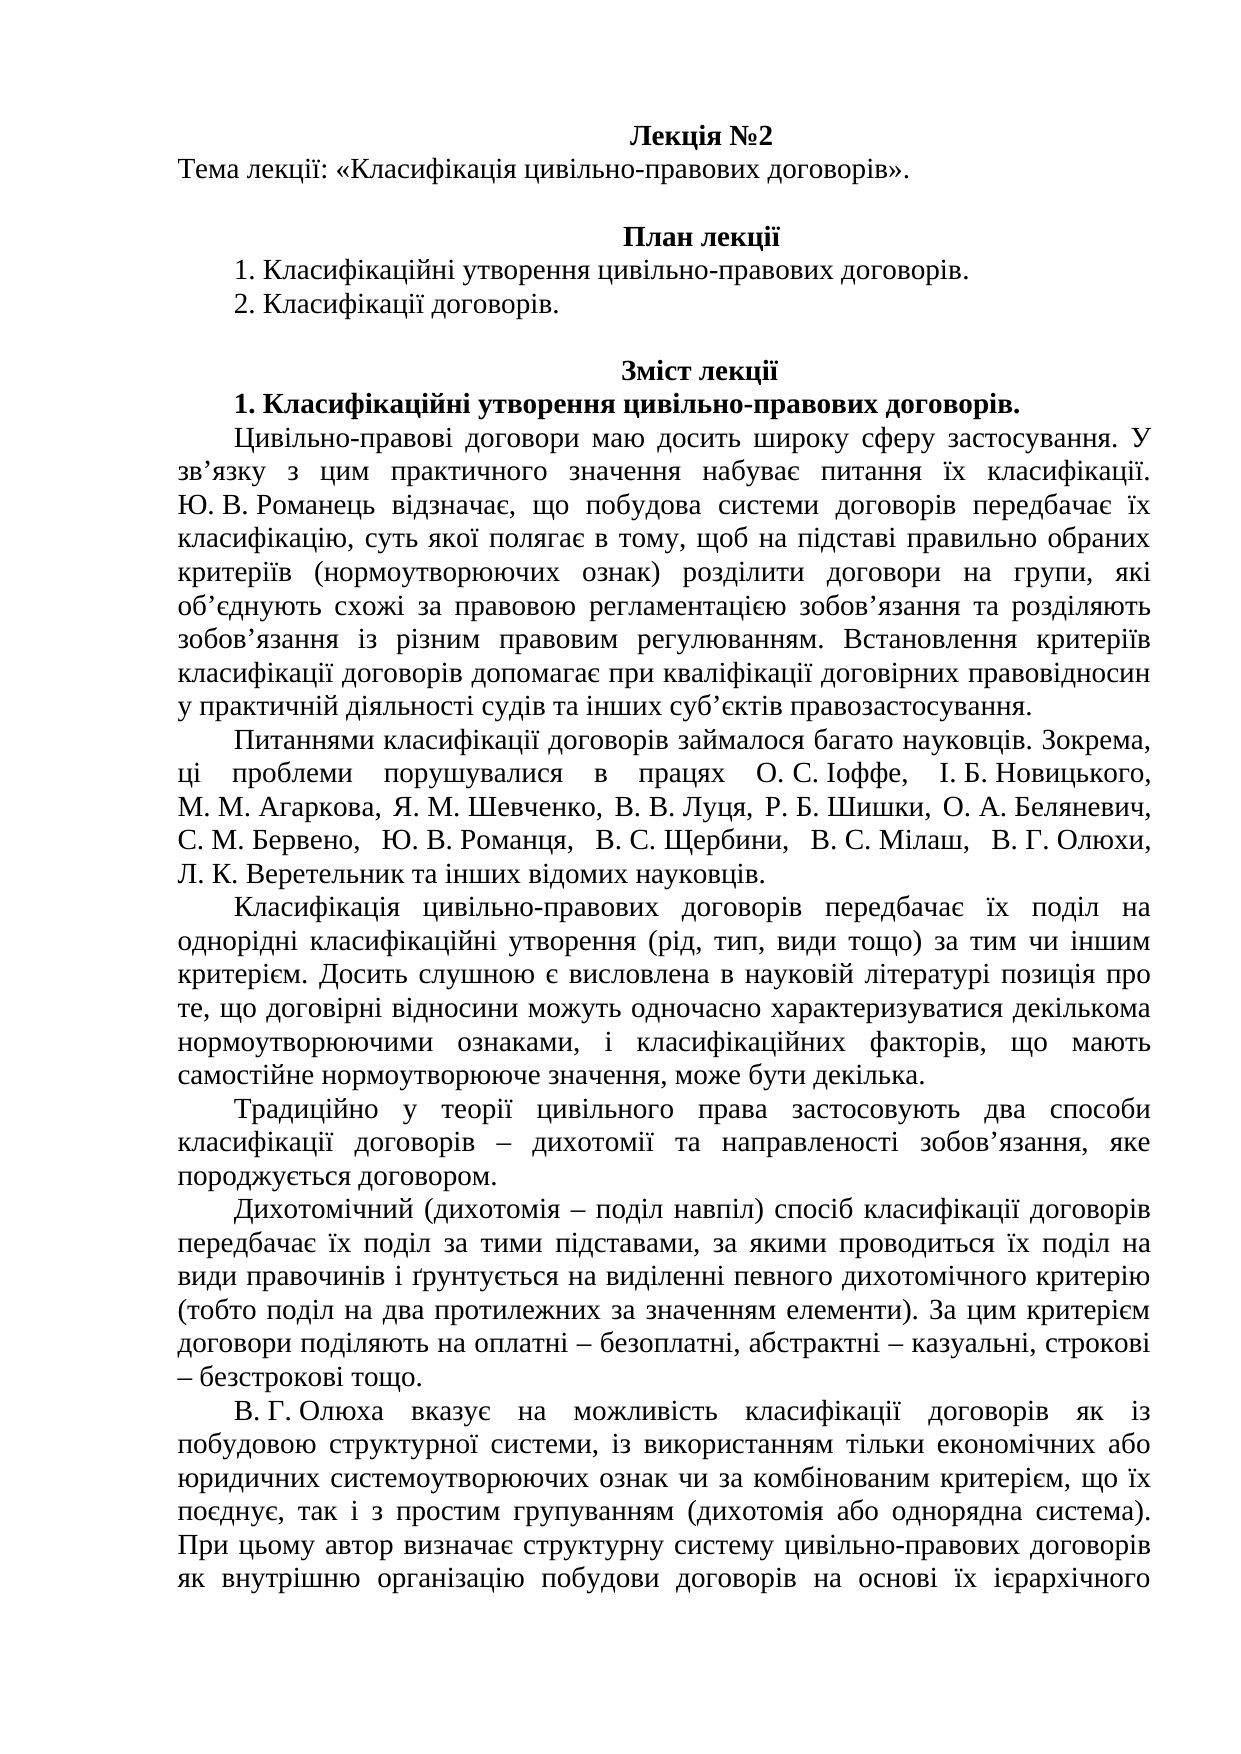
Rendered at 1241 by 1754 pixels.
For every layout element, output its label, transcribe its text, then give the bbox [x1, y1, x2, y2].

text Дихотомічний (дихотомія – поділ навпіл) спосіб класифікації договорів передбачає їх поділ за тими підставами, за якими проводиться їх поділ на види правочинів і ґрунтується на виділенні певного дихотомічного критерію (тобто поділ на два протилежних за значенням елементи). За цим критерієм договори поділяють на оплатні – безоплатні, абстрактні – казуальні, строкові – безстрокові тощо. [177, 1191, 1152, 1393]
text План лекції [177, 219, 1152, 252]
text 1. Класифікаційні утворення цивільно-правових договорів. [177, 252, 1152, 286]
text 1. Класифікаційні утворення цивільно-правових договорів. [177, 386, 1152, 420]
text 2. Класифікації договорів. [177, 286, 1152, 319]
text Цивільно-правові договори маю досить широку сферу застосування. У зв’язку з цим практичного значення набуває питання їх класифікації. Ю. В. Романець відзначає, що побудова системи договорів передбачає їх класифікацію, суть якої полягає в тому, щоб на підставі правильно обраних критеріїв (нормоутворюючих ознак) розділити договори на групи, які об’єднують схожі за правовою регламентацією зобов’язання та розділяють зобов’язання із різним правовим регулюванням. Встановлення критеріїв класифікації договорів допомагає при кваліфікації договірних правовідносин у практичній діяльності судів та інших суб’єктів правозастосування. [177, 420, 1152, 722]
text Лекція №2 [177, 118, 1152, 152]
text Класифікація цивільно-правових договорів передбачає їх поділ на однорідні класифікаційні утворення (рід, тип, види тощо) за тим чи іншим критерієм. Досить слушною є висловлена в науковій літературі позиція про те, що договірні відносини можуть одночасно характеризуватися декількома нормоутворюючими ознаками, і класифікаційних факторів, що мають самостійне нормоутворююче значення, може бути декілька. [177, 889, 1152, 1091]
text Тема лекції: «Класифікація цивільно-правових договорів». [177, 152, 1152, 185]
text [177, 1393, 1152, 1594]
text Традиційно у теорії цивільного права застосовують два способи класифікації договорів – дихотомії та направленості зобов’язання, яке породжується договором. [177, 1091, 1152, 1191]
text Питаннями класифікації договорів займалося багато науковців. Зокрема, ці проблеми порушувалися в працях О. С. Іоффе, І. Б. Новицького, М. М. Агаркова, Я. М. Шевченко, В. В. Луця, Р. Б. Шишки, О. А. Беляневич, С. М. Бервено, Ю. В. Романця, В. С. Щербини, В. С. Мілаш, В. Г. Олюхи, Л. К. Веретельник та інших відомих науковців. [177, 722, 1152, 889]
text Зміст лекції [177, 353, 1159, 386]
